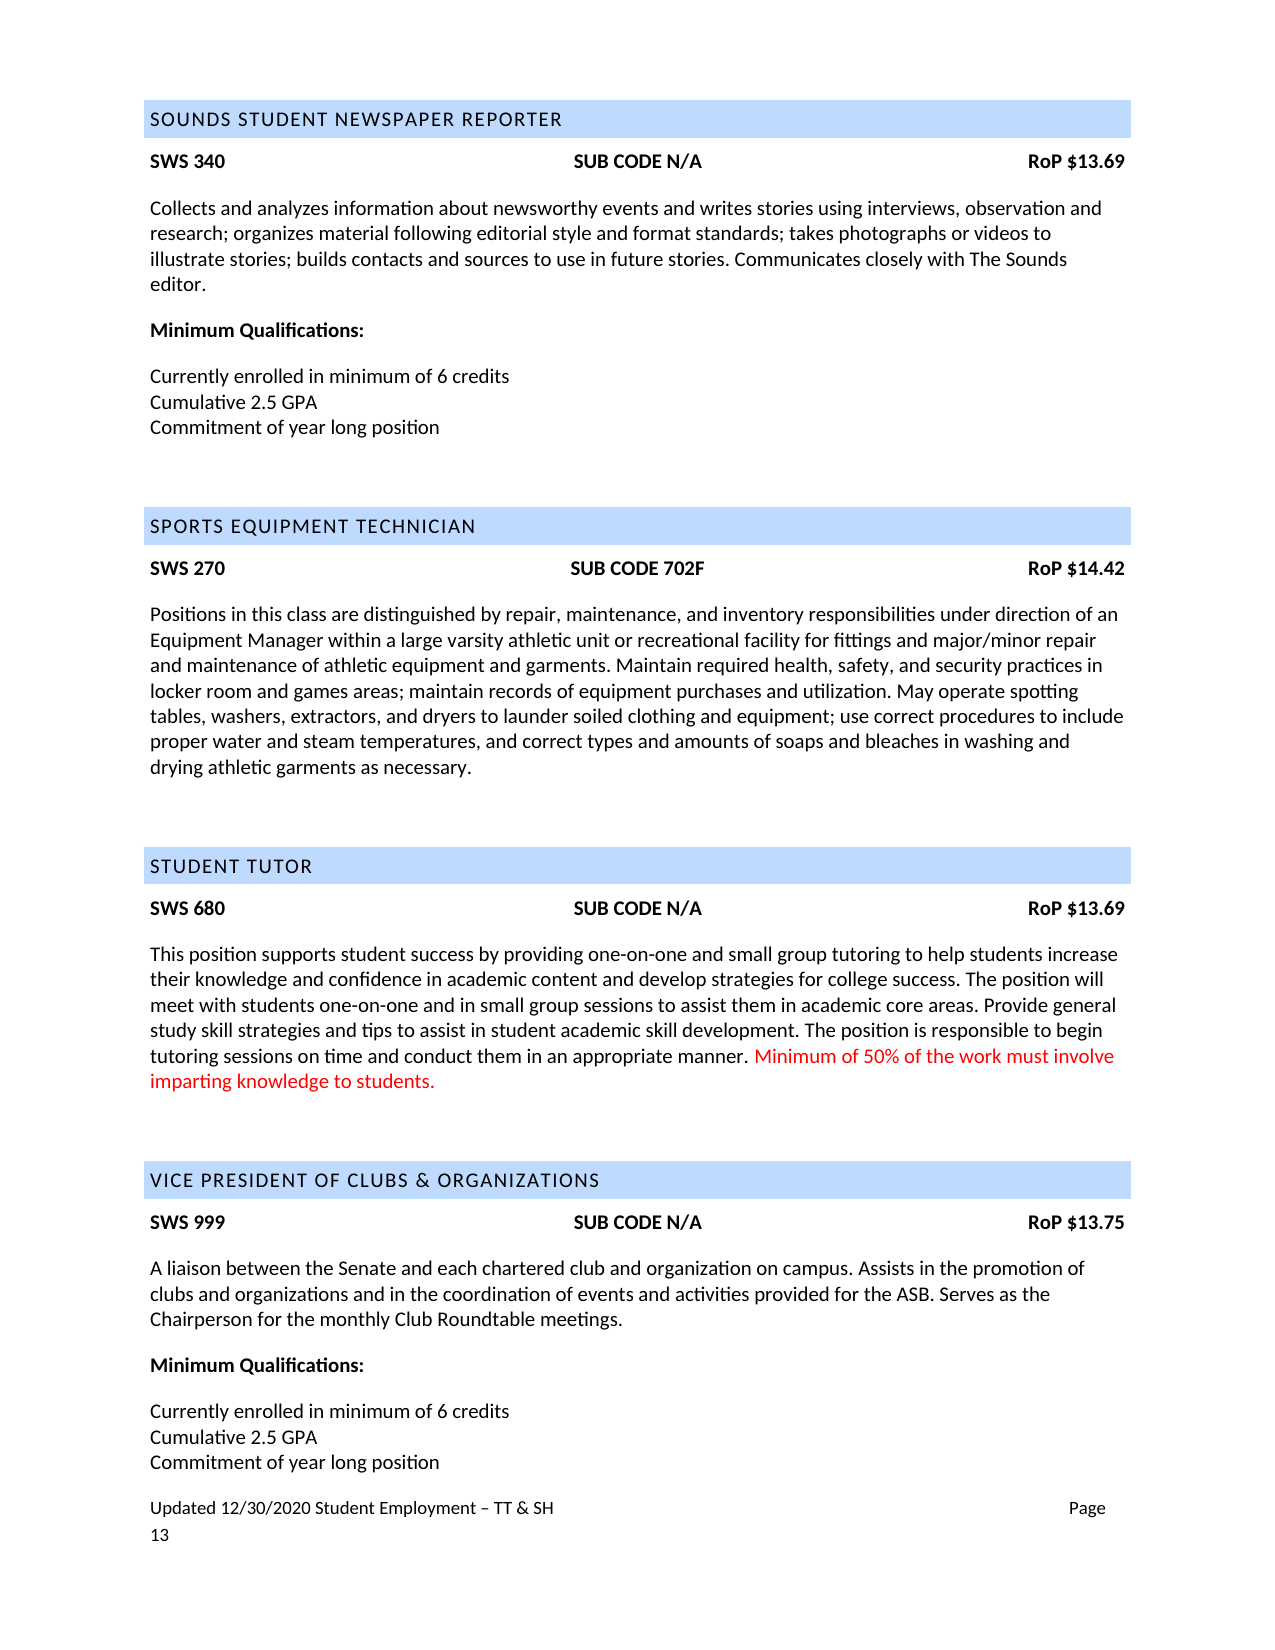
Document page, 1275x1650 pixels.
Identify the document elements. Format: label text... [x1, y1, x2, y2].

text SWS 680 SUB CODE N/A RoP $13.69 [150, 895, 1125, 920]
text A liaison between the Senate and each chartered club and organization on campus. Assists in the promotion of clubs and organizations and in the coordination of events and activities provided for the ASB. Serves as the Chairperson for the monthly Club Roundtable meetings. [150, 1255, 1125, 1332]
text Currently enrolled in minimum of 6 credits Cumulative 2.5 GPA Commitment of year long position [150, 1399, 1125, 1475]
text This position supports student success by providing one-on-one and small group tutoring to help students increase their knowledge and confidence in academic content and develop strategies for college success. The position will meet with students one-on-one and in small group sessions to assist them in academic core areas. Provide general study skill strategies and tips to assist in student academic skill development. The position is responsible to begin tutoring sessions on time and conduct them in an appropriate manner. Minimum of 50% of the work must involve imparting knowledge to students. [150, 941, 1125, 1094]
subtitle Vice President of Clubs & Organizations [150, 1167, 1125, 1192]
subtitle Student Tutor [150, 853, 1125, 878]
subtitle Sports Equipment Technician [150, 513, 1125, 539]
text Collects and analyzes information about newsworthy events and writes stories using interviews, observation and research; organizes material following editorial style and format standards; takes photographs or videos to illustrate stories; builds contacts and sources to use in future stories. Communicates closely with The Sounds editor. [150, 195, 1125, 297]
text SWS 340 SUB CODE N/A RoP $13.69 [150, 149, 1125, 174]
text SWS 270 SUB CODE 702F RoP $14.42 [150, 555, 1125, 581]
text SWS 999 SUB CODE N/A RoP $13.75 [150, 1209, 1125, 1234]
text Minimum Qualifications: [150, 317, 1125, 343]
subtitle Sounds Student Newspaper Reporter [150, 107, 1125, 132]
text Currently enrolled in minimum of 6 credits Cumulative 2.5 GPA Commitment of year long position [150, 364, 1125, 440]
text Minimum Qualifications: [150, 1352, 1125, 1378]
text Positions in this class are distinguished by repair, maintenance, and inventory responsibilities under direction of an Equipment Manager within a large varsity athletic unit or recreational facility for fittings and major/minor repair and maintenance of athletic equipment and garments. Maintain required health, safety, and security practices in locker room and games areas; maintain records of equipment purchases and utilization. May operate spotting tables, washers, extractors, and dryers to launder soiled clothing and equipment; use correct procedures to include proper water and steam temperatures, and correct types and amounts of soaps and bleaches in washing and drying athletic garments as necessary. [150, 602, 1125, 779]
